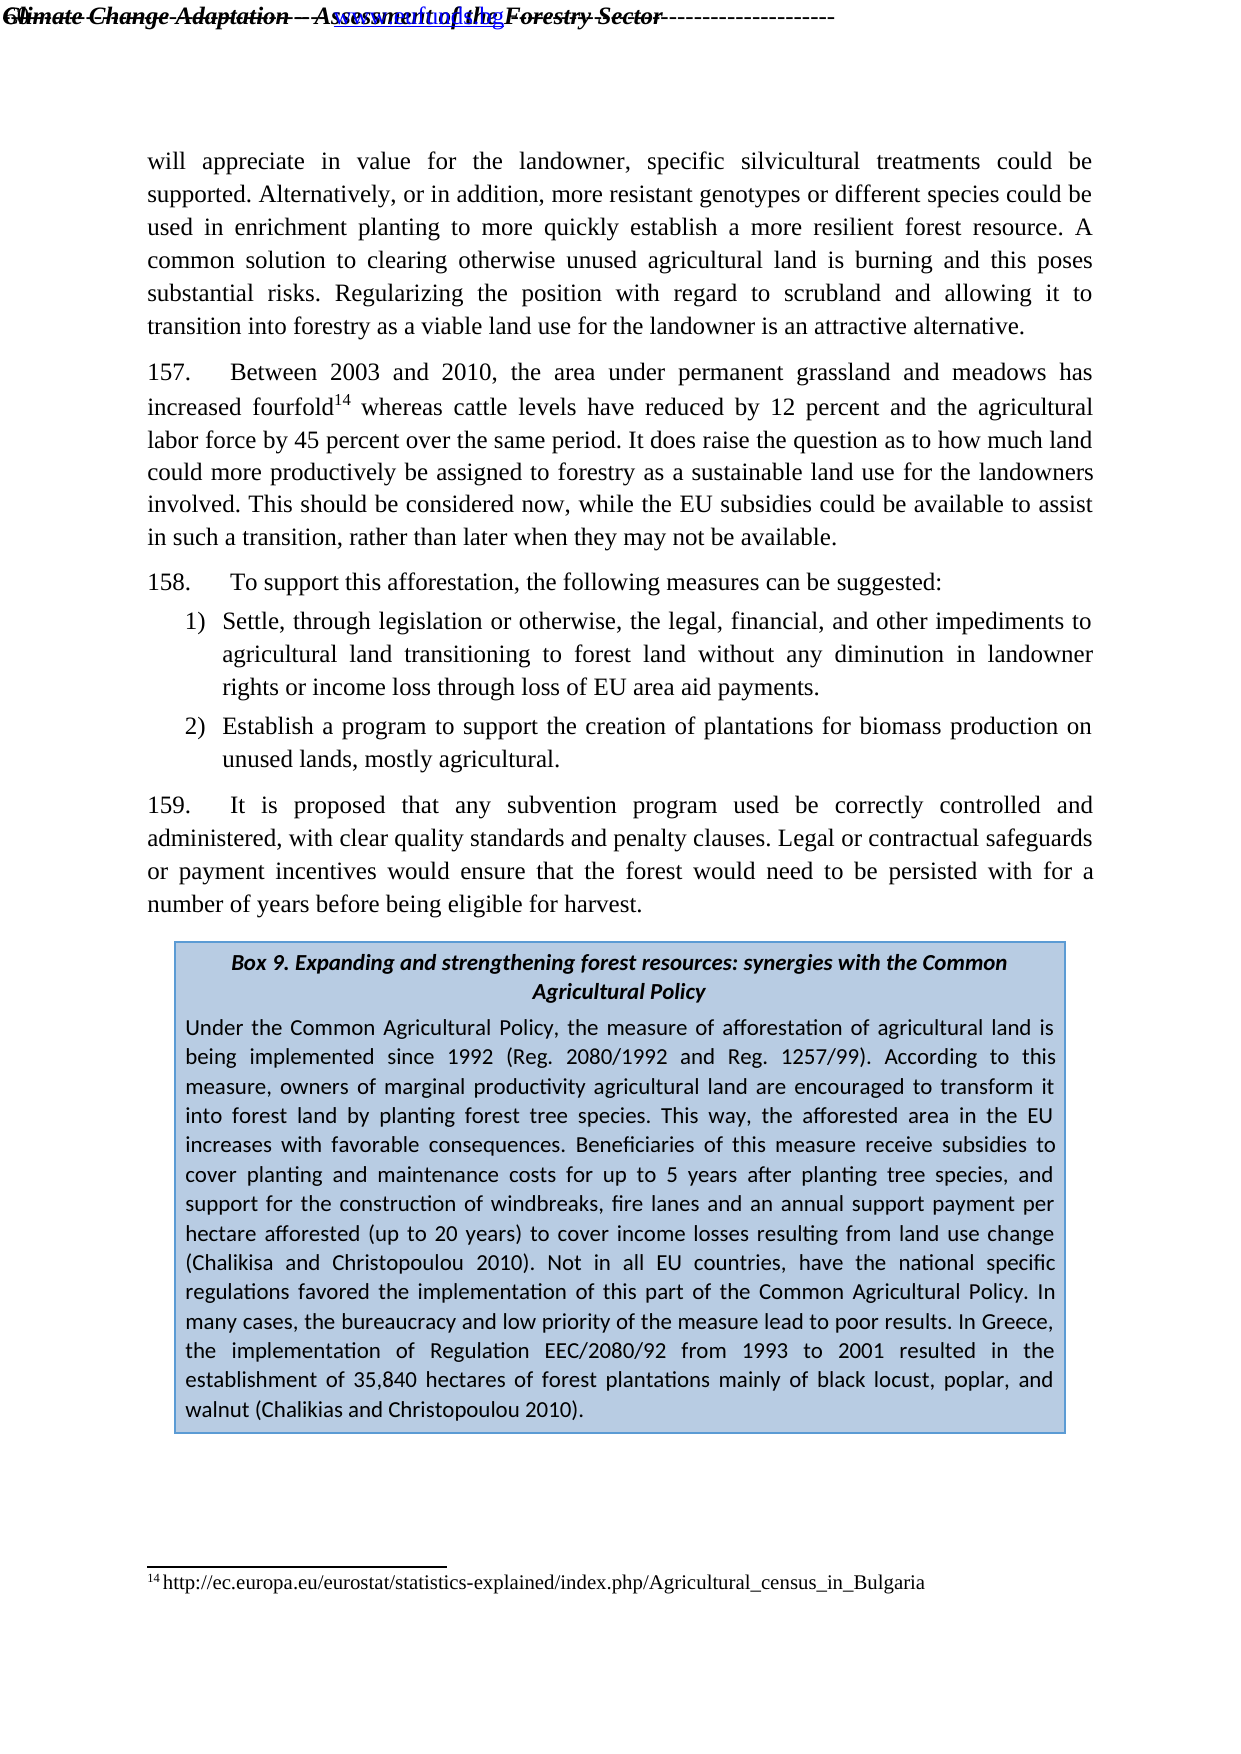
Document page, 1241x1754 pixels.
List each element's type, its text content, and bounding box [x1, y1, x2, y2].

list Establish a program to support the creation of plantations for biomass production on unused lands, mostly agricultural. [184, 711, 1093, 773]
list Between 2003 and 2010, the area under permanent grassland and meadows has increased fourfold14 whereas cattle levels have reduced by 12 percent and the agricultural labor force by 45 percent over the same period. It does raise the question as to how much land could more productively be assigned to forestry as a sustainable land use for the landowners involved. This should be considered now, while the EU subsidies could be available to assist in such a transition, rather than later when they may not be available. [147, 357, 1094, 551]
text 14 http://ec.europa.eu/eurostat/statistics-explained/index.php/Agricultural_census_in_Bulgaria [147, 1570, 1240, 1594]
list It is proposed that any subvention program used be correctly controlled and administered, with clear quality standards and penalty clauses. Legal or contractual safeguards or payment incentives would ensure that the forest would need to be persisted with for a number of years before being eligible for harvest. [147, 790, 1094, 918]
text will appreciate in value for the landowner, specific silvicultural treatments could be supported. Alternatively, or in addition, more resistant genotypes or different species could be used in enrichment planting to more quickly establish a more resilient forest resource. A common solution to clearing otherwise unused agricultural land is burning and this poses substantial risks. Regularizing the position with regard to scrubland and allowing it to transition into forestry as a viable land use for the landowner is an attractive alternative. [147, 146, 1094, 340]
list Settle, through legislation or otherwise, the legal, financial, and other impediments to agricultural land transitioning to forest land without any diminution in landowner rights or income loss through loss of EU area aid payments. [184, 606, 1093, 701]
list To support this afforestation, the following measures can be suggested: [147, 567, 1240, 596]
